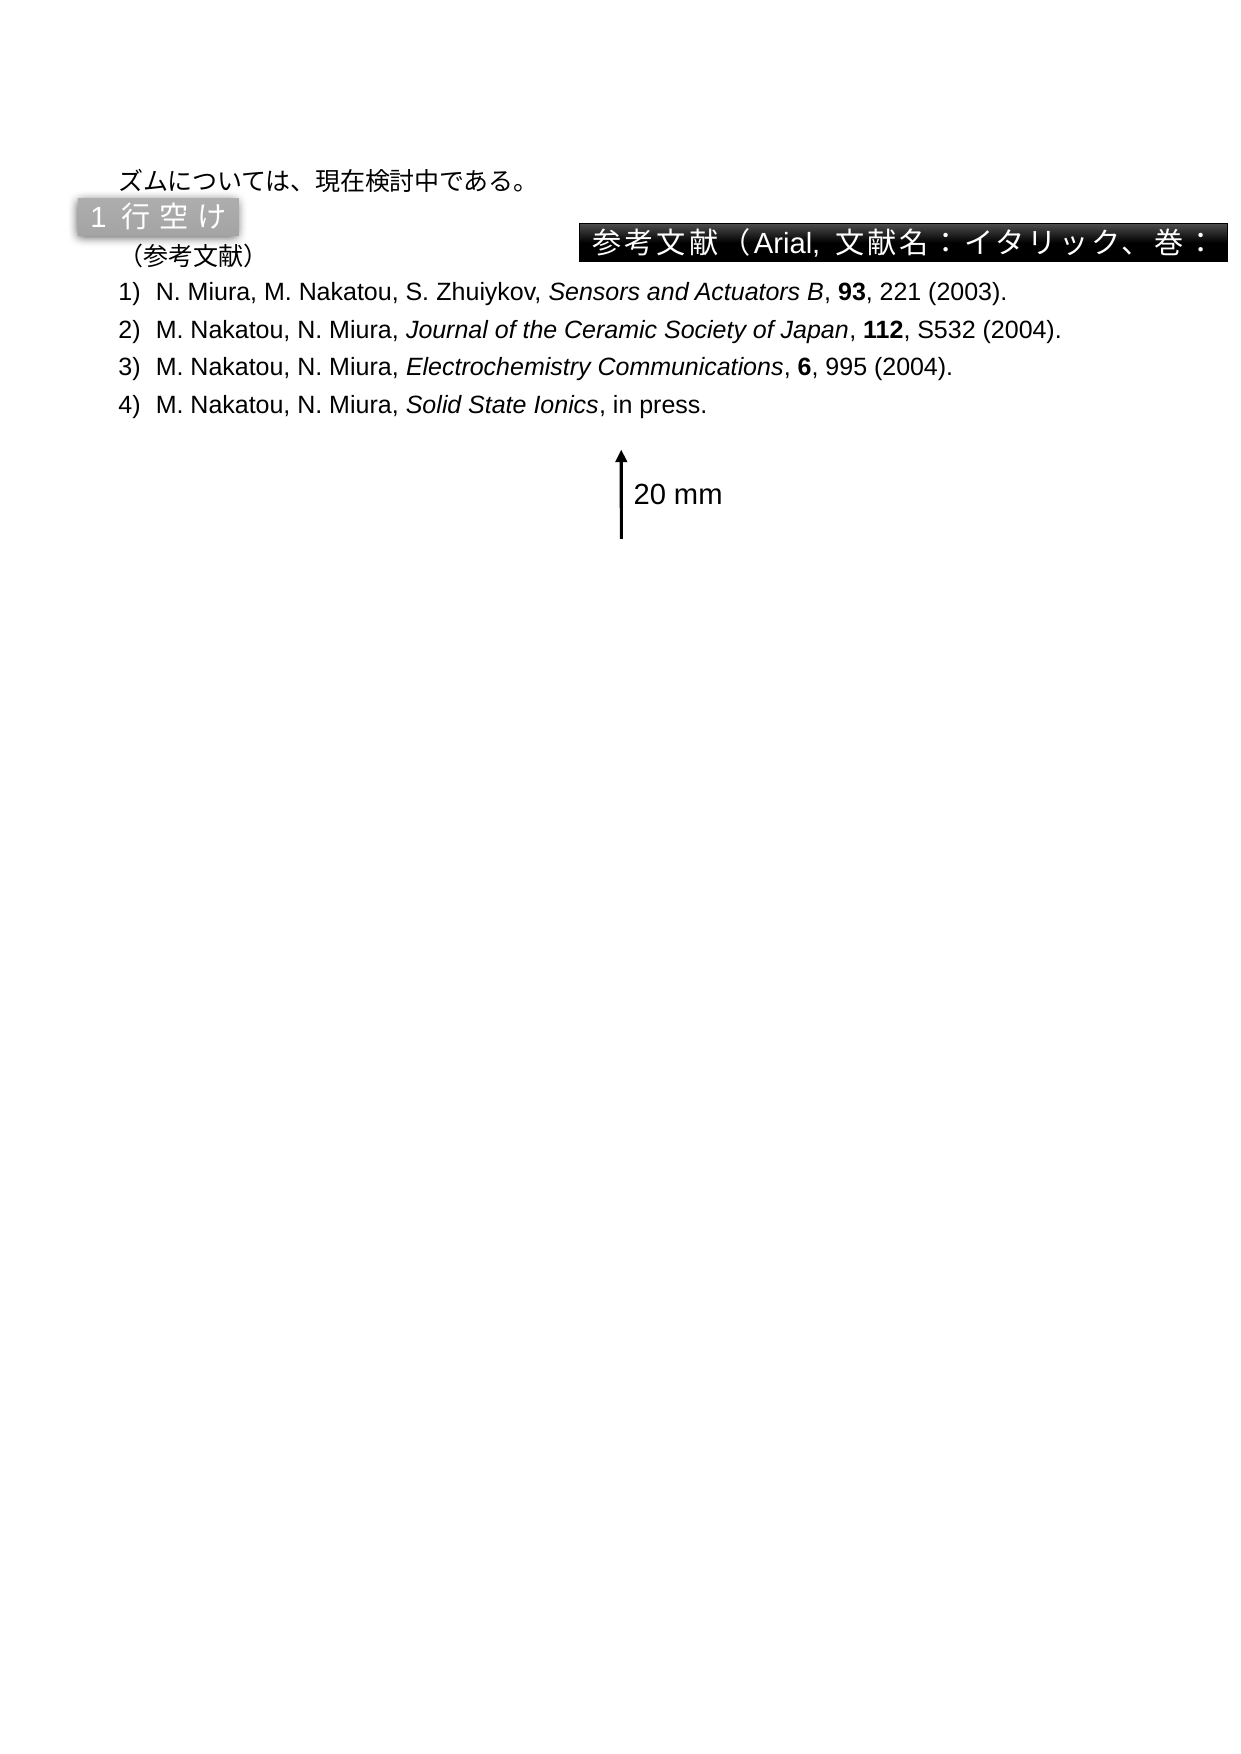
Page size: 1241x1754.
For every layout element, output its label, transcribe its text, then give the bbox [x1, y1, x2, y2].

text （参考文献） [118, 236, 1122, 273]
list M. Nakatou, N. Miura, Journal of the Ceramic Society of Japan, 112, S532 (2004). [118, 311, 1122, 348]
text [118, 161, 1122, 198]
list M. Nakatou, N. Miura, Solid State Ionics, in press. [118, 386, 1122, 423]
list N. Miura, M. Nakatou, S. Zhuiykov, Sensors and Actuators B, 93, 221 (2003). [118, 273, 1122, 311]
list M. Nakatou, N. Miura, Electrochemistry Communications, 6, 995 (2004). [118, 348, 1122, 386]
